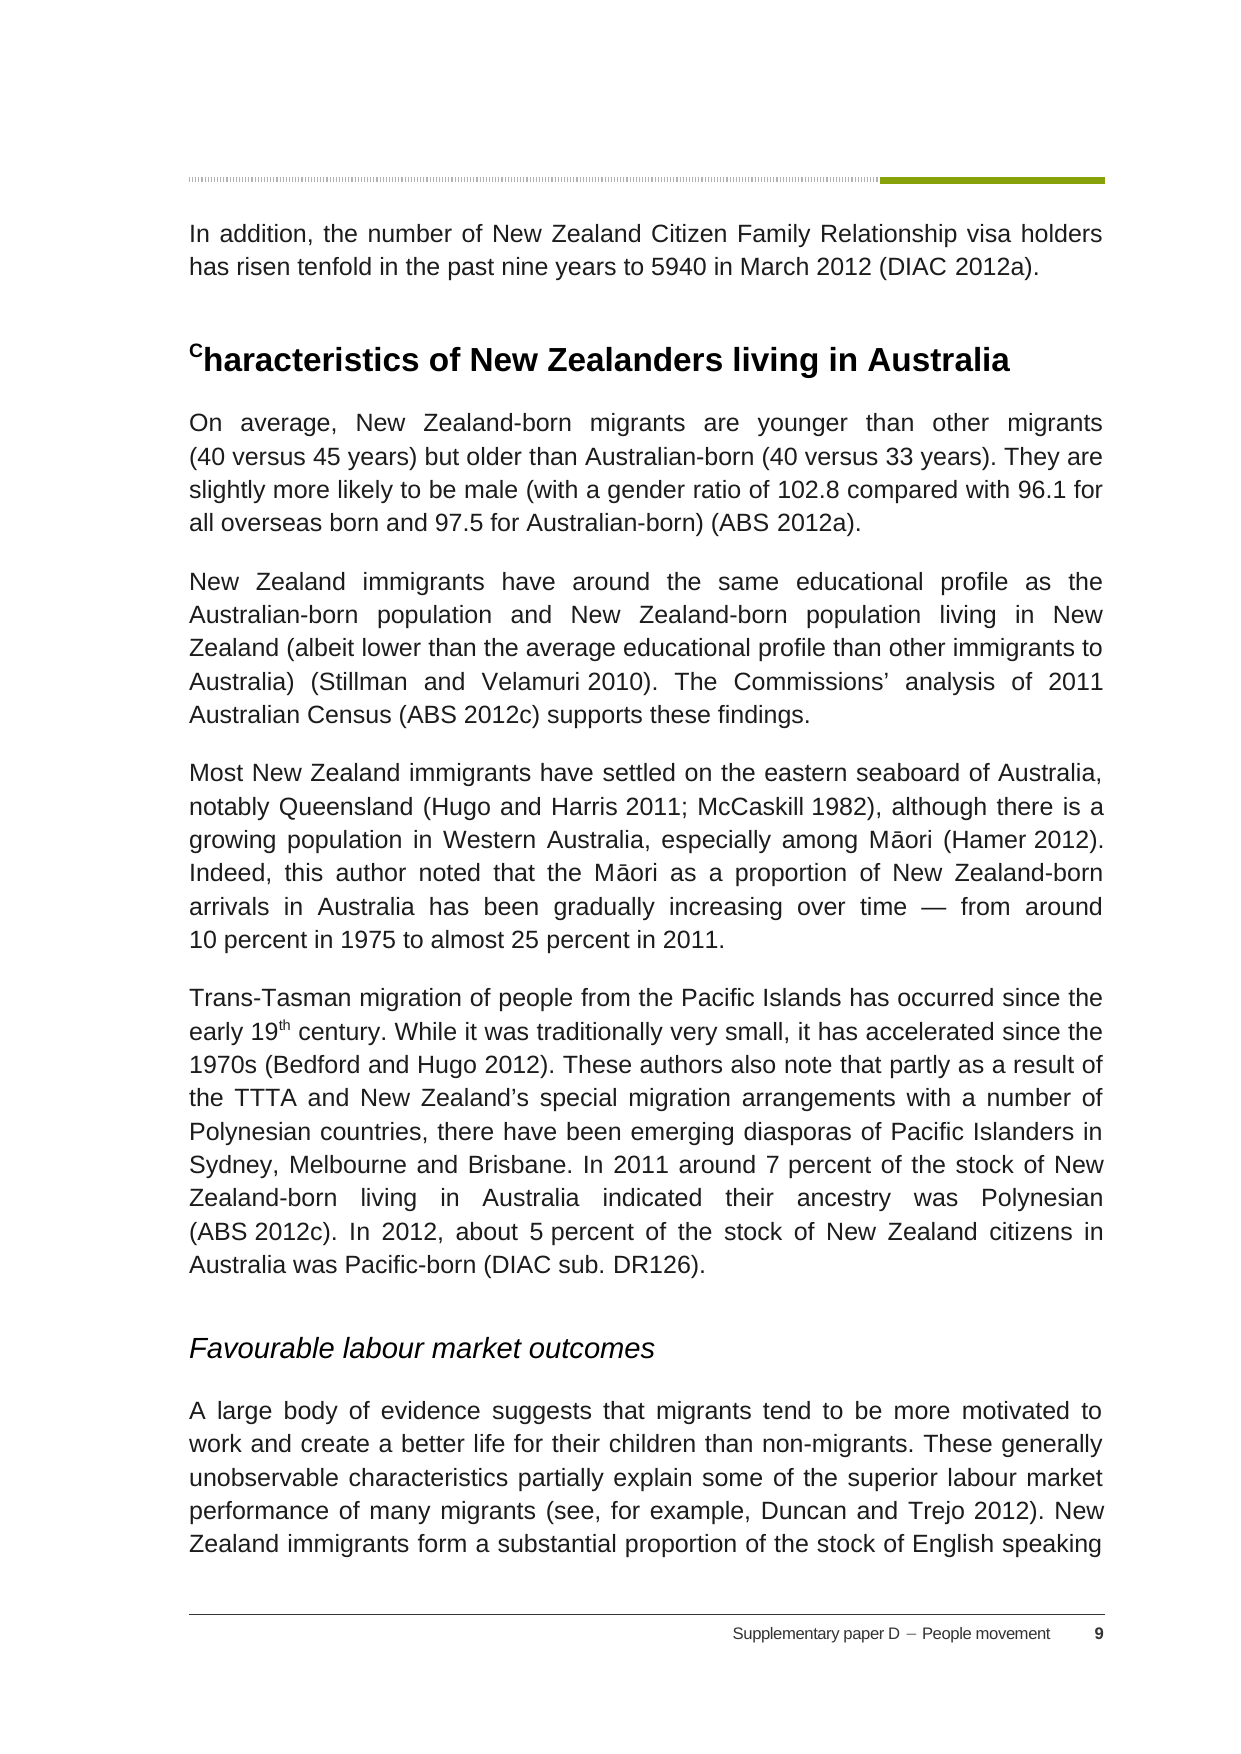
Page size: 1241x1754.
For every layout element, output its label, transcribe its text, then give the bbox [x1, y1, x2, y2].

text New Zealand immigrants have around the same educational profile as the Australian-born population and New Zealand-born population living in New Zealand (albeit lower than the average educational profile than other immigrants to Australia) (Stillman and Velamuri 2010). The Commissions’ analysis of 2011 Australian Census (ABS 2012c) supports these findings. [189, 562, 1104, 729]
subtitle Characteristics of New Zealanders living in Australia [189, 339, 1104, 379]
text On average, New Zealand-born migrants are younger than other migrants (40 versus 45 years) but older than Australian-born (40 versus 33 years). They are slightly more likely to be male (with a gender ratio of 102.8 compared with 96.1 for all overseas born and 97.5 for Australian-born) (ABS 2012a). [189, 404, 1104, 537]
text In addition, the number of New Zealand Citizen Family Relationship visa holders has risen tenfold in the past nine years to 5940 in March 2012 (DIAC 2012a). [189, 214, 1104, 281]
subtitle Favourable labour market outcomes [189, 1329, 1104, 1366]
text Trans-Tasman migration of people from the Pacific Islands has occurred since the early 19th century. While it was traditionally very small, it has accelerated since the 1970s (Bedford and Hugo 2012). These authors also note that partly as a result of the TTTA and New Zealand’s special migration arrangements with a number of Polynesian countries, there have been emerging diasporas of Pacific Islanders in Sydney, Melbourne and Brisbane. In 2011 around 7 percent of the stock of New Zealand-born living in Australia indicated their ancestry was Polynesian (ABS 2012c). In 2012, about 5 percent of the stock of New Zealand citizens in Australia was Pacific-born (DIAC sub. DR126). [189, 979, 1104, 1279]
text Most New Zealand immigrants have settled on the eastern seaboard of Australia, notably Queensland (Hugo and Harris 2011; McCaskill 1982), although there is a growing population in Western Australia, especially among Māori (Hamer 2012). Indeed, this author noted that the Māori as a proportion of New Zealand-born arrivals in Australia has been gradually increasing over time — from around 10 percent in 1975 to almost 25 percent in 2011. [189, 754, 1104, 954]
